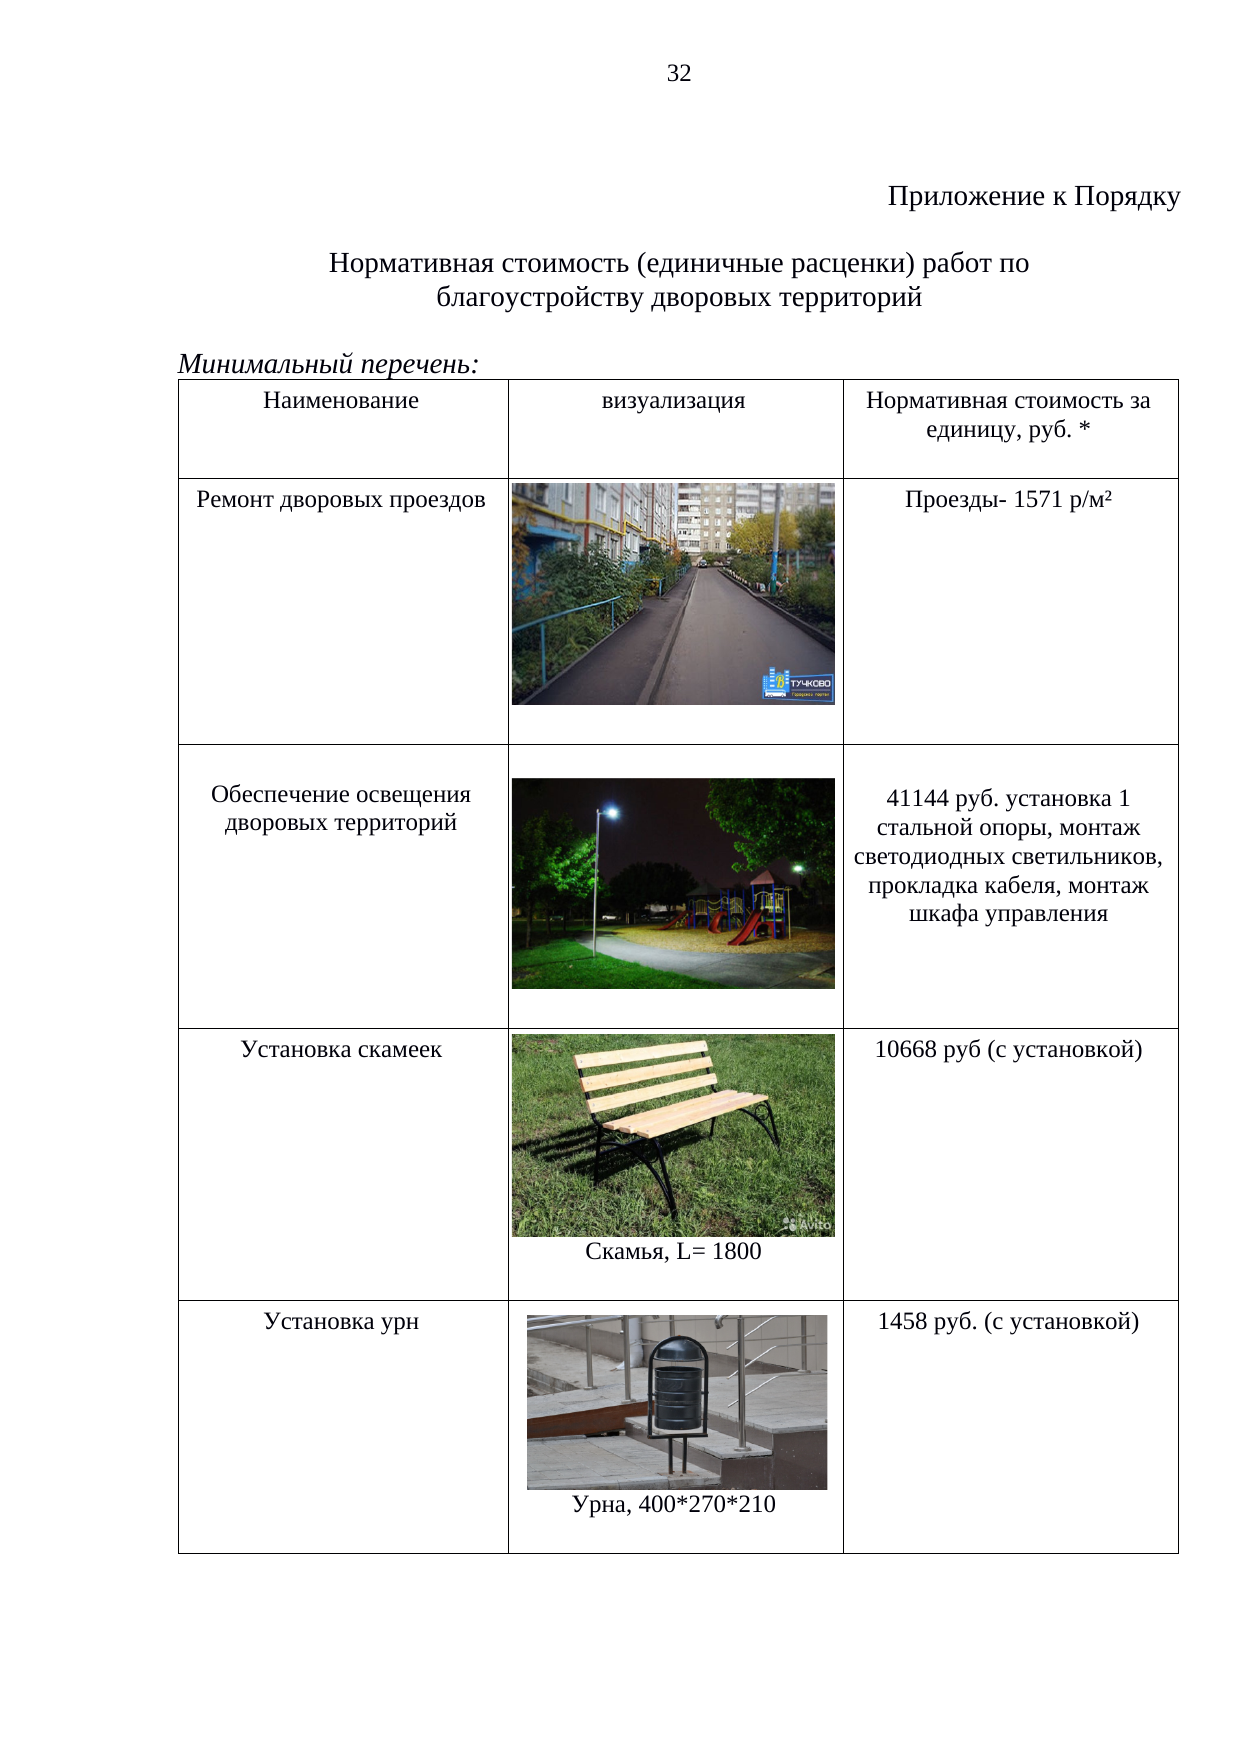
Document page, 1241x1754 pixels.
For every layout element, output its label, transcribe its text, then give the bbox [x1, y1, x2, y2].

text благоустройству дворовых территорий [177, 279, 1181, 312]
picture [511, 483, 835, 705]
table_header визуализация [509, 380, 843, 478]
table_cell 41144 руб. установка 1 стальной опоры, монтаж светодиодных светильников, прокладка кабеля, монтаж шкафа управления [844, 745, 1178, 1028]
table_cell 10668 руб (с установкой) [844, 1029, 1178, 1300]
table_cell Проезды- 1571 р/м² [844, 479, 1178, 744]
table_cell [509, 745, 843, 1028]
table_cell Обеспечение освещения дворовых территорий [179, 745, 508, 1028]
text Минимальный перечень: [177, 346, 1181, 379]
table_cell Скамья, L= 1800 [509, 1029, 843, 1300]
picture [511, 778, 835, 989]
table_cell 1458 руб. (с установкой) [844, 1301, 1178, 1552]
text Приложение к Порядку [177, 178, 1181, 212]
table_cell Ремонт дворовых проездов [179, 479, 508, 744]
table_cell [509, 479, 843, 744]
table_cell Установка скамеек [179, 1029, 508, 1300]
table_cell Урна, 400*270*210 [509, 1301, 843, 1552]
text Нормативная стоимость (единичные расценки) работ по [177, 245, 1181, 279]
table_cell Установка урн [179, 1301, 508, 1552]
picture [527, 1315, 828, 1490]
table_header Нормативная стоимость за единицу, руб. * [844, 380, 1178, 478]
picture [511, 1034, 835, 1237]
table_header Наименование [179, 380, 508, 478]
